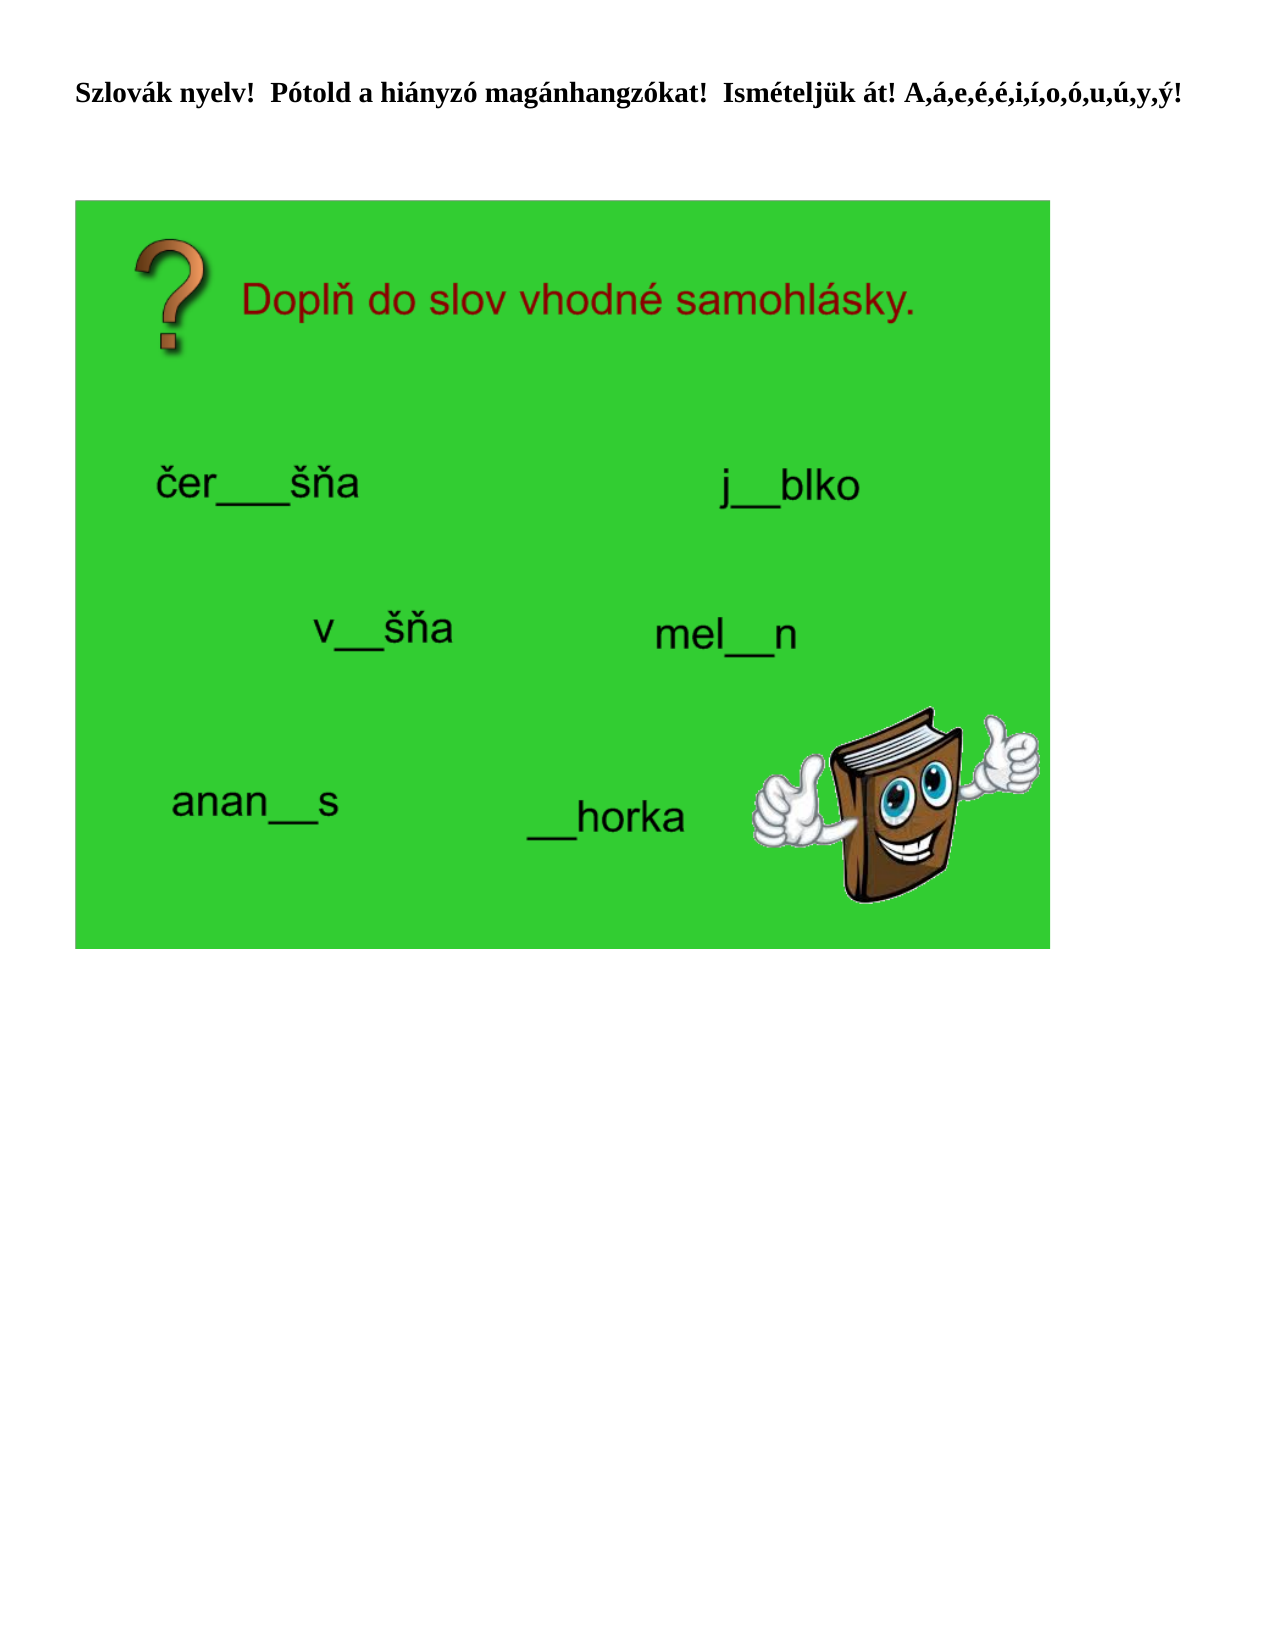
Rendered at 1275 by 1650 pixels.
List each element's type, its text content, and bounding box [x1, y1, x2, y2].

text Szlovák nyelv! Pótold a hiányzó magánhangzókat! Ismételjük át! A,á,e,é,é,i,í,o,ó,u,ú,y,ý! [75, 75, 1200, 108]
picture [75, 200, 1050, 949]
